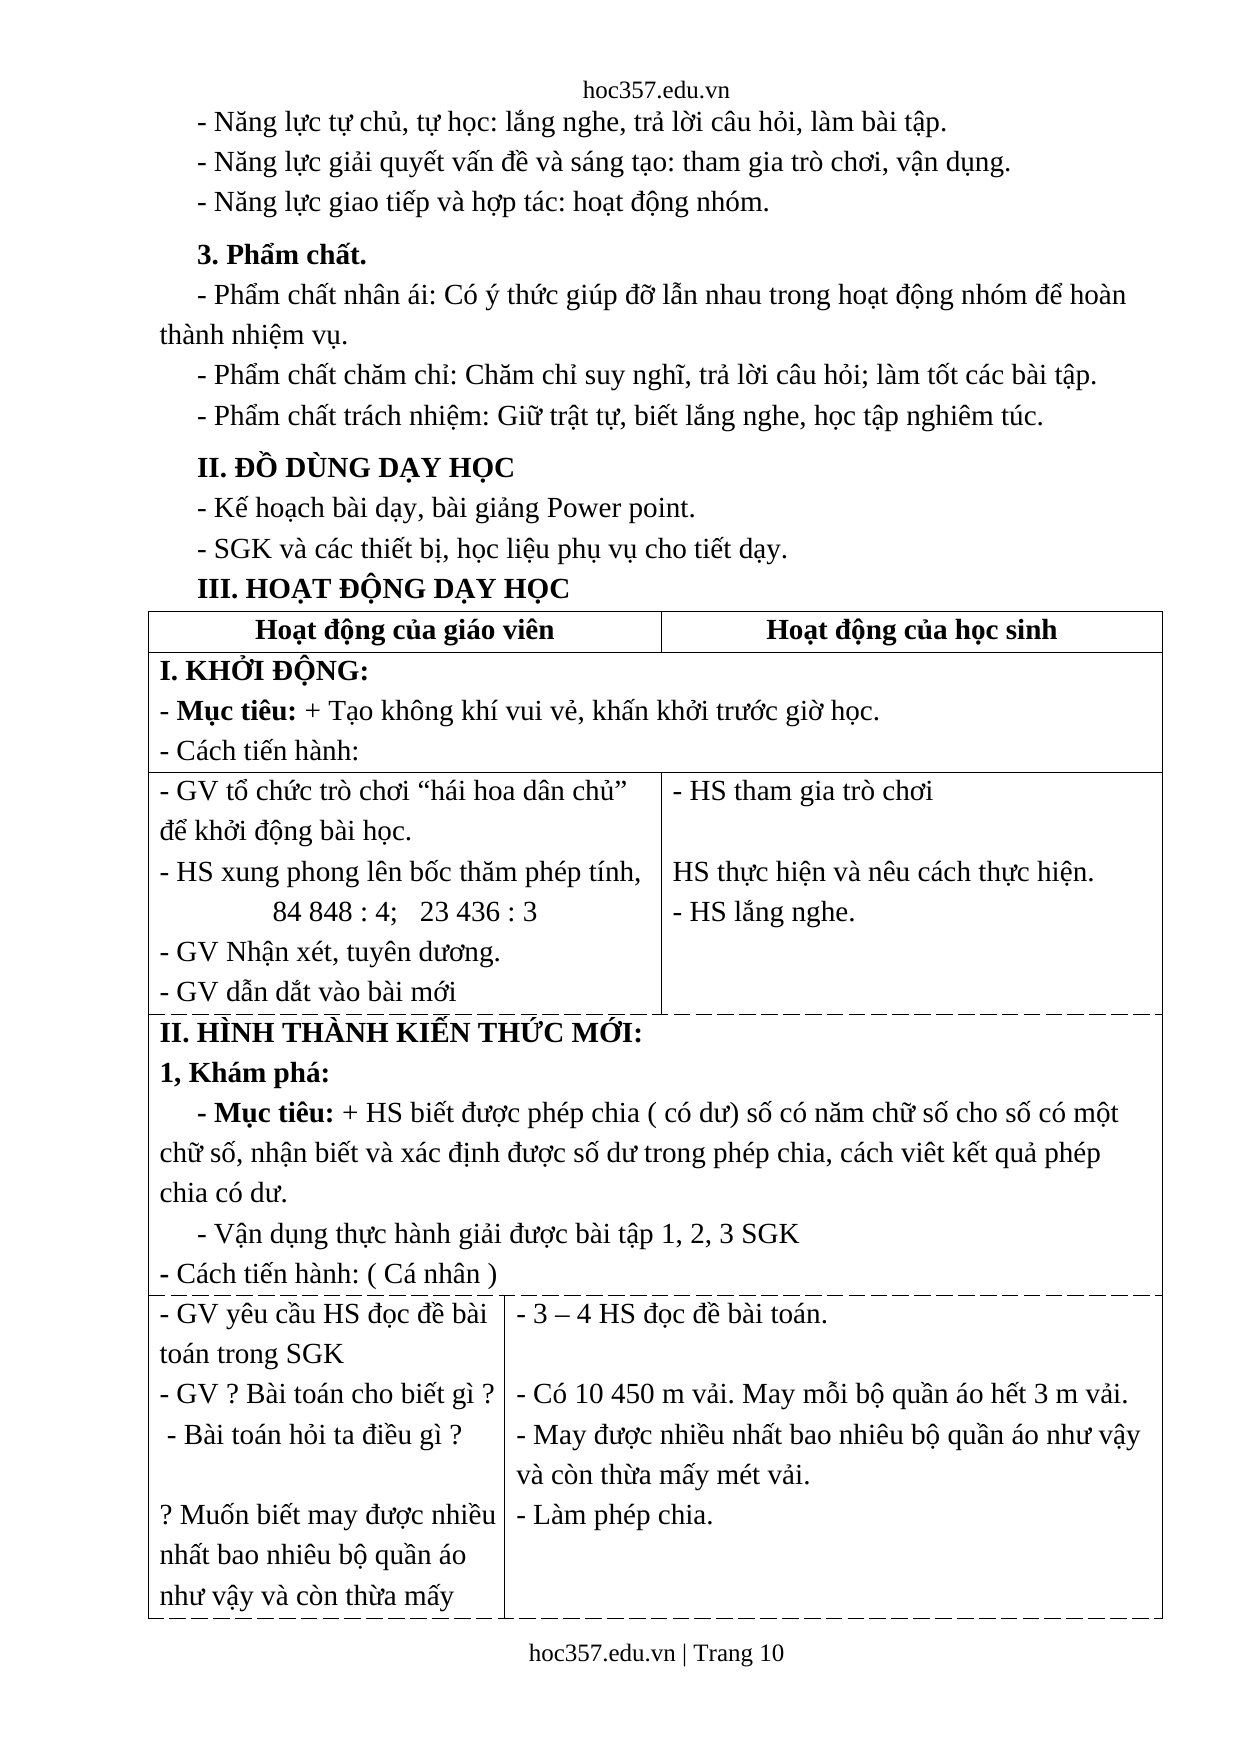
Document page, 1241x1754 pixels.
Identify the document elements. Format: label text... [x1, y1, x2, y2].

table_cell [149, 1295, 504, 1618]
text 3. Phẩm chất. [159, 237, 1153, 270]
table_header Hoạt động của học sinh [662, 612, 1162, 652]
text - Năng lực tự chủ, tự học: lắng nghe, trả lời câu hỏi, làm bài tập. [159, 104, 1153, 137]
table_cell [505, 1295, 1162, 1618]
table_cell - GV tổ chức trò chơi “hái hoa dân chủ” để khởi động bài học. - HS xung phong lên bốc thăm phép tính, 84 848 : 4; 23 436 : 3 - GV Nhận xét, tuyên dương. - GV dẫn dắt vào bài mới [149, 773, 661, 1014]
text - Kế hoạch bài dạy, bài giảng Power point. [159, 491, 1153, 524]
text - Năng lực giao tiếp và hợp tác: hoạt động nhóm. [159, 184, 1153, 218]
text - Năng lực giải quyết vấn đề và sáng tạo: tham gia trò chơi, vận dụng. [159, 144, 1153, 177]
text II. ĐỒ DÙNG DẠY HỌC [159, 450, 1153, 484]
text - Phẩm chất chăm chỉ: Chăm chỉ suy nghĩ, trả lời câu hỏi; làm tốt các bài tập. [159, 357, 1153, 391]
table_header Hoạt động của giáo viên [149, 612, 661, 652]
table_cell II. HÌNH THÀNH KIẾN THỨC MỚI: 1, Khám phá: - Mục tiêu: + HS biết được phép chia ( có dư) số có năm chữ số cho số có một chữ số, nhận biết và xác định được số dư trong phép chia, cách viêt kết quả phép chia có dư. - Vận dụng thực hành giải được bài tập 1, 2, 3 SGK - Cách tiến hành: ( Cá nhân ) [149, 1014, 1162, 1295]
text - SGK và các thiết bị, học liệu phụ vụ cho tiết dạy. [159, 531, 1153, 564]
text III. HOẠT ĐỘNG DẠY HỌC [159, 571, 1153, 604]
table_cell - HS tham gia trò chơi HS thực hiện và nêu cách thực hiện. - HS lắng nghe. [662, 773, 1162, 1014]
text - Phẩm chất nhân ái: Có ý thức giúp đỡ lẫn nhau trong hoạt động nhóm để hoàn thành nhiệm vụ. [159, 277, 1153, 351]
table_cell I. KHỞI ĐỘNG: - Mục tiêu: + Tạo không khí vui vẻ, khấn khởi trước giờ học. - Cách tiến hành: [149, 653, 1162, 772]
text - Phẩm chất trách nhiệm: Giữ trật tự, biết lắng nghe, học tập nghiêm túc. [159, 398, 1153, 431]
